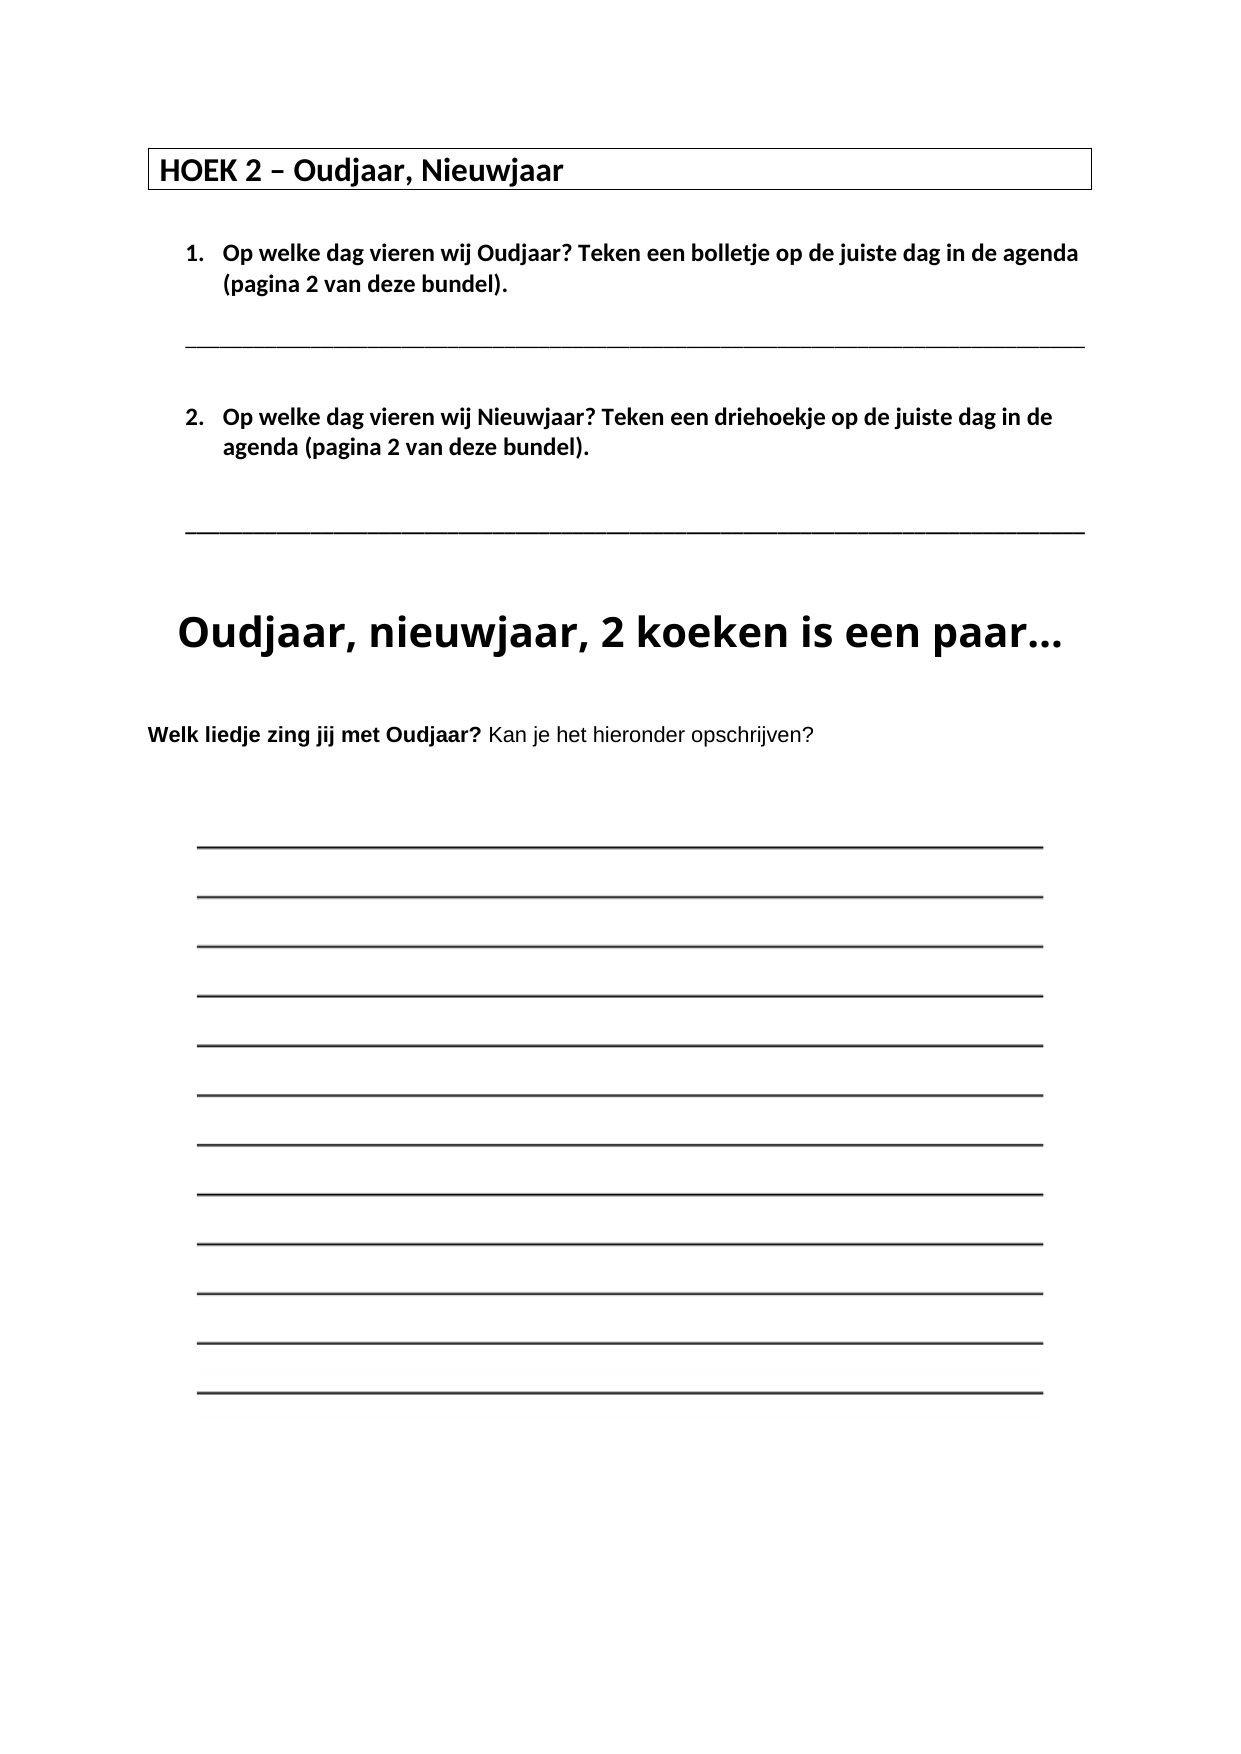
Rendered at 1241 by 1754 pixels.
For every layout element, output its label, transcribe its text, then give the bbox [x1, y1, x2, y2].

list Op welke dag vieren wij Nieuwjaar? Teken een driehoekje op de juiste dag in de agenda (pagina 2 van deze bundel). [185, 401, 1093, 462]
text _______________________________________________________________________________ [185, 509, 1093, 537]
list Op welke dag vieren wij Oudjaar? Teken een bolletje op de juiste dag in de agenda (pagina 2 van deze bundel). [185, 237, 1093, 298]
text Welk liedje zing jij met Oudjaar? Kan je het hieronder opschrijven? [148, 722, 1093, 747]
picture [196, 804, 1044, 1433]
table_header HOEK 2 – Oudjaar, Nieuwjaar [149, 149, 1091, 189]
text Oudjaar, nieuwjaar, 2 koeken is een paar… [148, 602, 1093, 659]
text _______________________________________________________________________________ [185, 323, 1093, 351]
